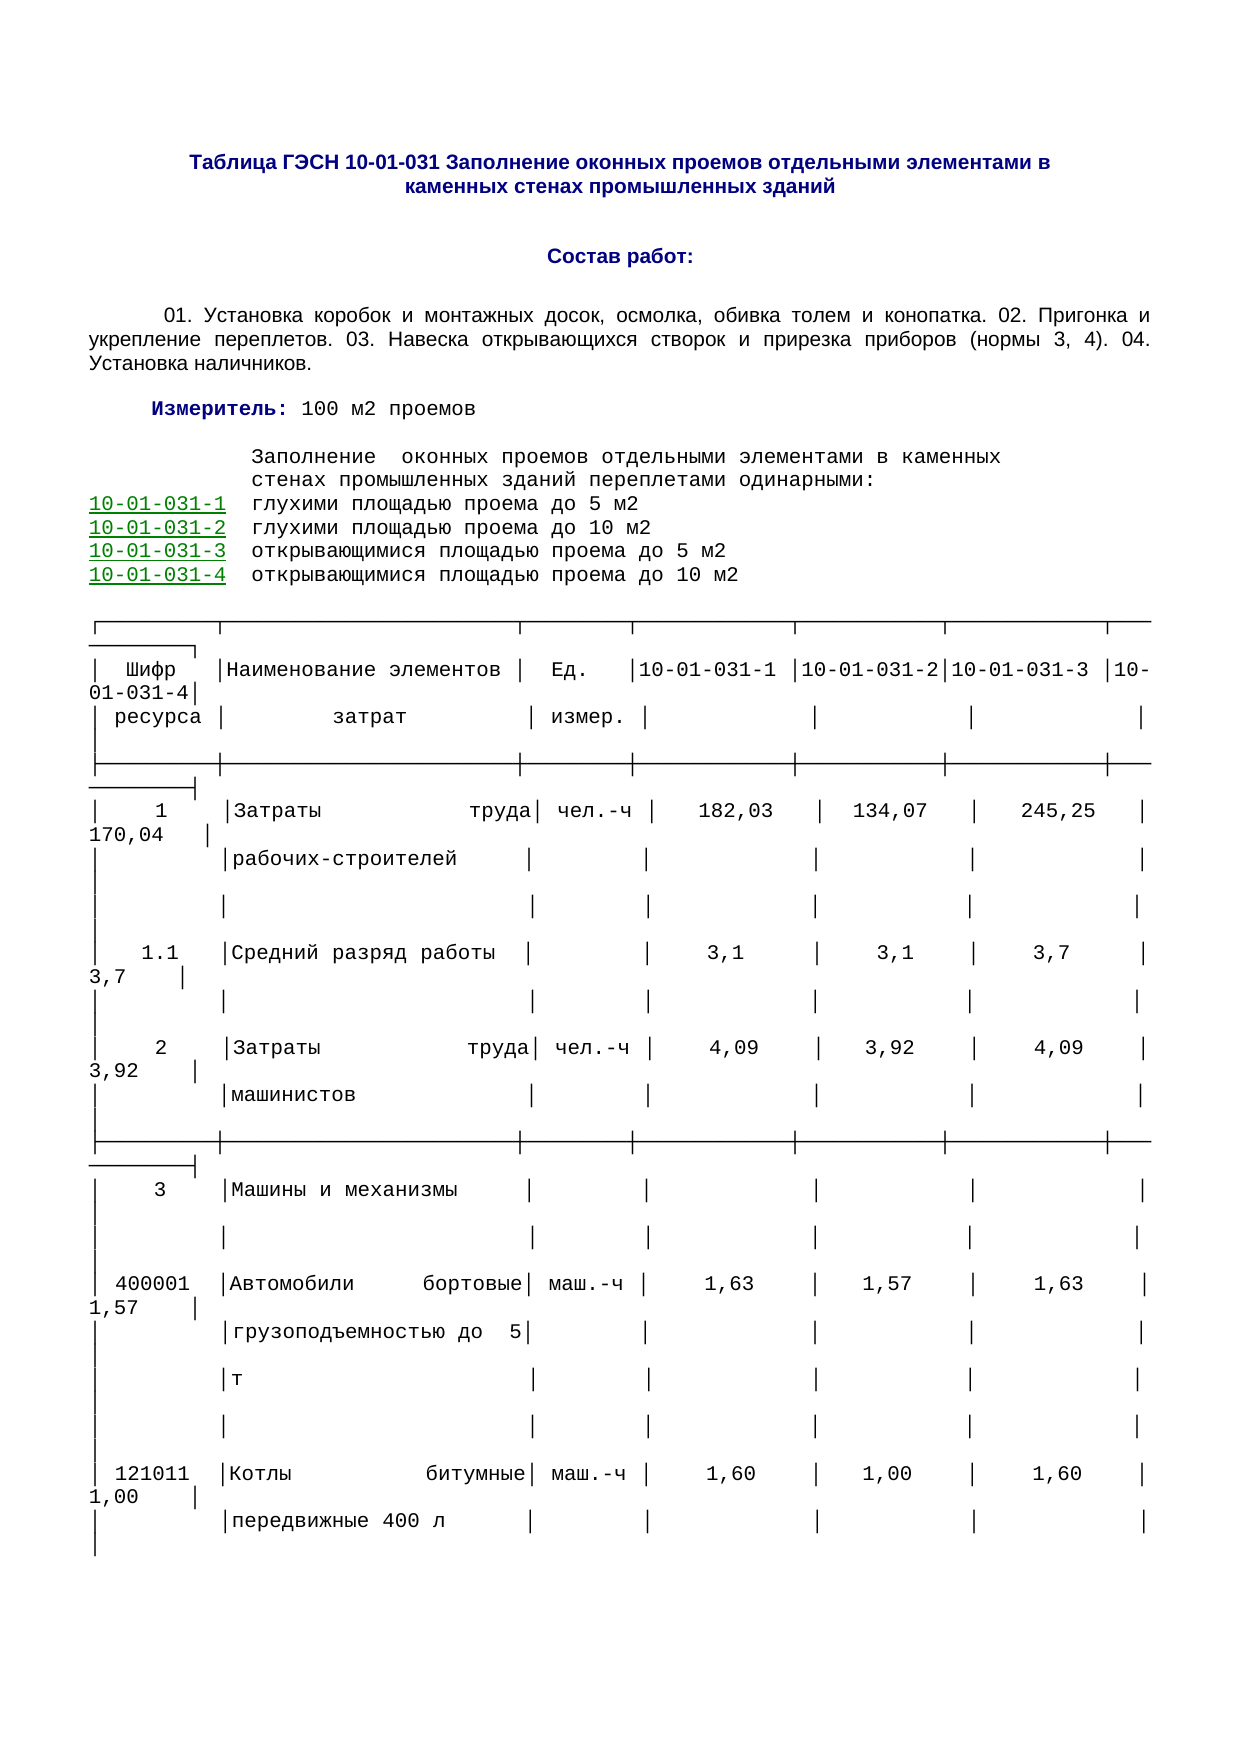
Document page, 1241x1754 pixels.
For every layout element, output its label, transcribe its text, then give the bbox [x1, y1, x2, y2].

text │ 1.1 │Средний разряд работы │ │ 3,1 │ 3,1 │ 3,7 │ 3,7 │ [88, 942, 1152, 989]
text │ │грузоподъемностью до 5│ │ │ │ │ │ [88, 1321, 1152, 1368]
text 10-01-031-2 глухими площадью проема до 10 м2 [88, 517, 1152, 540]
text │ │т │ │ │ │ │ │ [88, 1368, 1152, 1415]
text ┌─────────┬───────────────────────┬────────┬────────────┬───────────┬────────────┬───────────┐ [88, 611, 1152, 658]
text │ │ │ │ │ │ │ │ [88, 1415, 1152, 1462]
text │ 1 │Затраты труда│ чел.-ч │ 182,03 │ 134,07 │ 245,25 │ 170,04 │ [88, 800, 1152, 848]
text │ ресурса │ затрат │ измер. │ │ │ │ │ [88, 706, 1152, 753]
text │ 3 │Машины и механизмы │ │ │ │ │ │ [88, 1179, 1152, 1226]
text │ 121011 │Котлы битумные│ маш.-ч │ 1,60 │ 1,00 │ 1,60 │ 1,00 │ [88, 1462, 1152, 1510]
text 10-01-031-3 открывающимися площадью проема до 5 м2 [88, 540, 1152, 564]
list Таблица ГЭСН 10-01-031 Заполнение оконных проемов отдельными элементами в каменных стенах промышленных зданий [88, 150, 1152, 198]
text │ │машинистов │ │ │ │ │ │ [88, 1084, 1152, 1131]
text 10-01-031-1 глухими площадью проема до 5 м2 [88, 493, 1152, 517]
text │ │передвижные 400 л │ │ │ │ │ │ [88, 1510, 1152, 1557]
text ├─────────┼───────────────────────┼────────┼────────────┼───────────┼────────────┼───────────┤ [88, 1131, 1152, 1179]
text ├─────────┼───────────────────────┼────────┼────────────┼───────────┼────────────┼───────────┤ [88, 753, 1152, 800]
text │ │ │ │ │ │ │ │ [88, 1226, 1152, 1273]
text │ │ │ │ │ │ │ │ [88, 895, 1152, 942]
text 01. Установка коробок и монтажных досок, осмолка, обивка толем и конопатка. 02. Пригонка и укрепление переплетов. 03. Навеска открывающихся створок и прирезка приборов (нормы 3, 4). 04. Установка наличников. [88, 303, 1152, 375]
text │ 2 │Затраты труда│ чел.-ч │ 4,09 │ 3,92 │ 4,09 │ 3,92 │ [88, 1037, 1152, 1084]
text │ 400001 │Автомобили бортовые│ маш.-ч │ 1,63 │ 1,57 │ 1,63 │ 1,57 │ [88, 1273, 1152, 1321]
list Состав работ: [88, 244, 1152, 268]
text │ │ │ │ │ │ │ │ [88, 989, 1152, 1037]
text 10-01-031-4 открывающимися площадью проема до 10 м2 [88, 564, 1152, 588]
text │ Шифр │Наименование элементов │ Ед. │10-01-031-1 │10-01-031-2│10-01-031-3 │10-01-031-4│ [88, 658, 1152, 706]
text стенах промышленных зданий переплетами одинарными: [88, 469, 1152, 493]
text │ │рабочих-строителей │ │ │ │ │ │ [88, 848, 1152, 895]
text Заполнение оконных проемов отдельными элементами в каменных [88, 446, 1152, 469]
text Измеритель: 100 м2 проемов [88, 398, 1152, 422]
